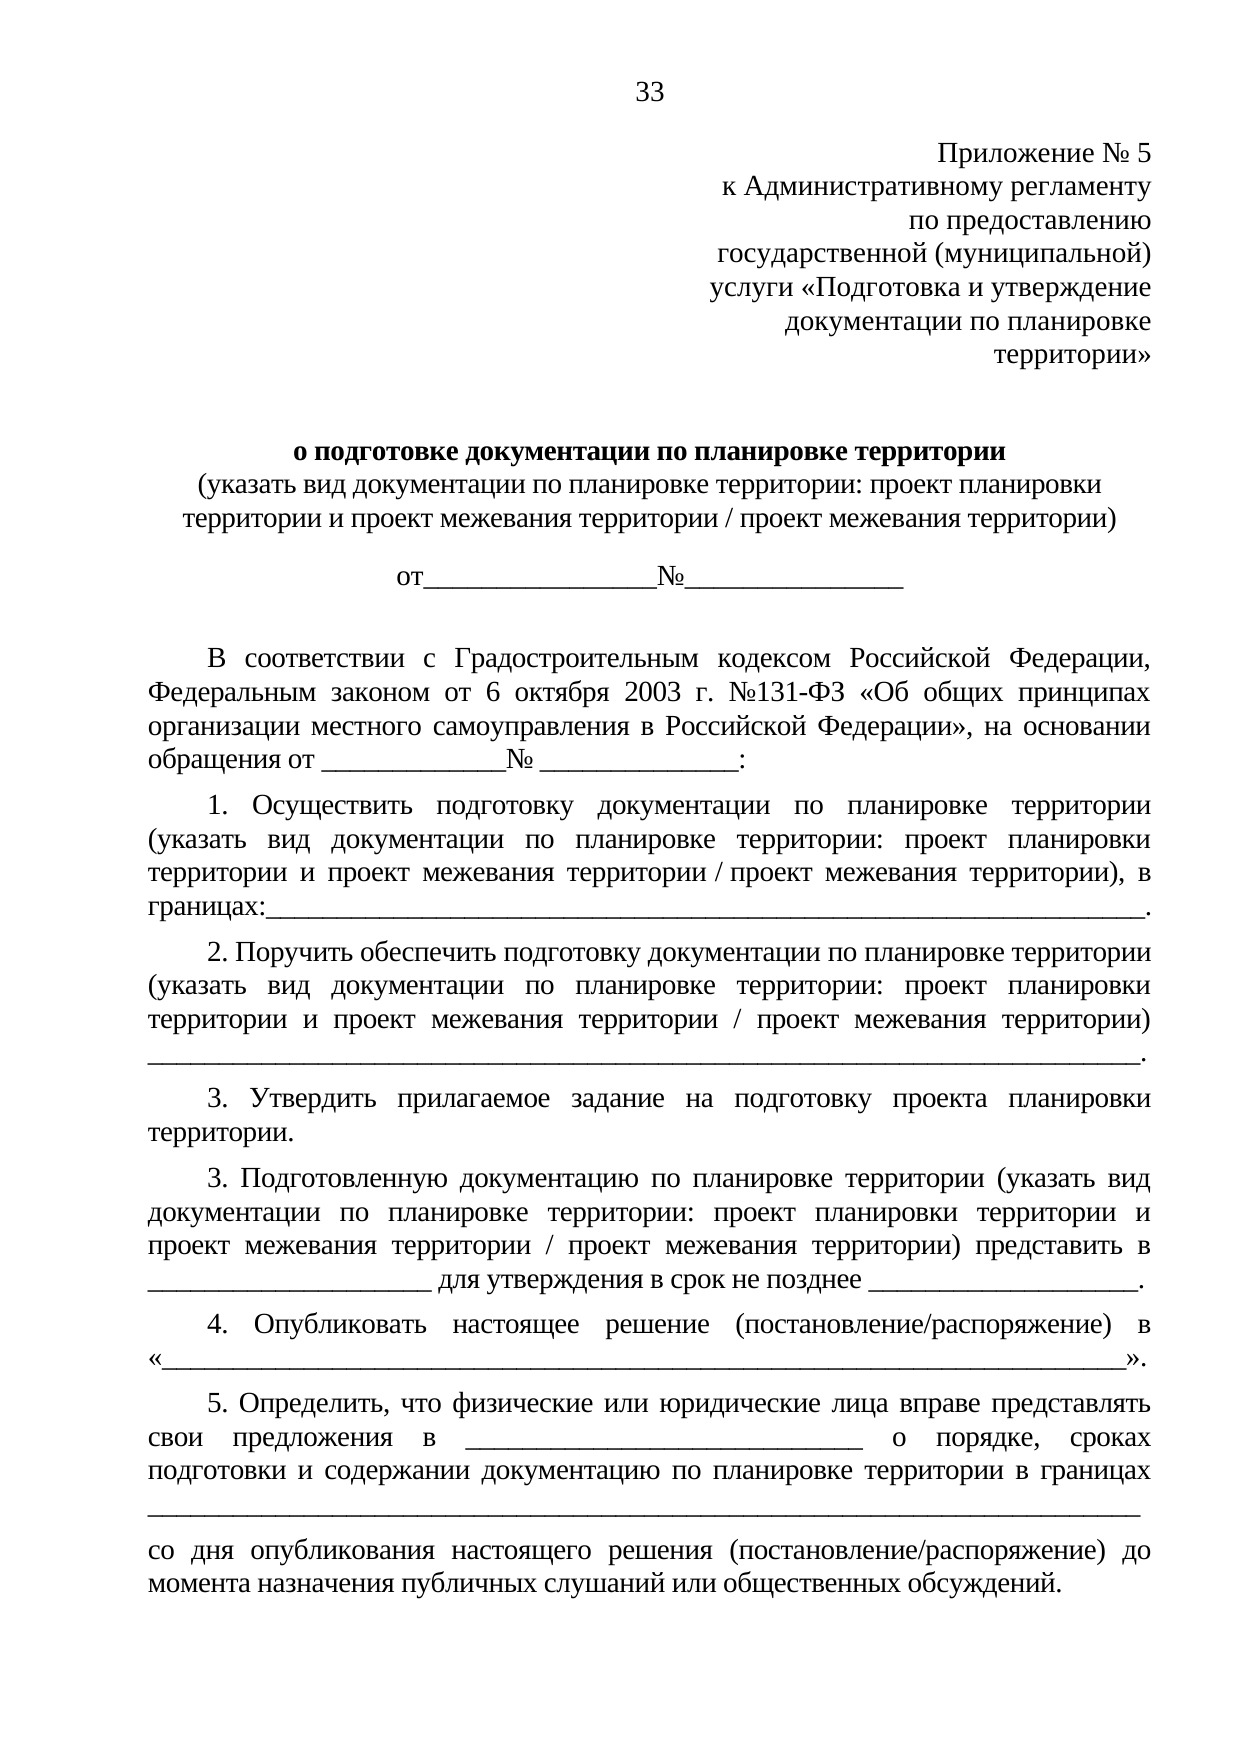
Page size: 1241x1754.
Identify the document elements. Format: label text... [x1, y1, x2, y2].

text от________________№_______________ [148, 562, 1152, 591]
text к Административному регламенту по предоставлению государственной (муниципальной) услуги «Подготовка и утверждение документации по планировке территории» [709, 169, 1152, 370]
text 1. Осуществить подготовку документации по планировке территории (указать вид документации по планировке территории: проект планировки территории и проект межевания территории / проект межевания территории), в границах:______________________________________________________________. [148, 787, 1152, 921]
text со дня опубликования настоящего решения (постановление/распоряжение) до момента назначения публичных слушаний или общественных обсуждений. [148, 1532, 1152, 1599]
text 5. Определить, что физические или юридические лица вправе представлять свои предложения в ____________________________ о порядке, сроках подготовки и содержании документацию по планировке территории в границах ______________________________________________________________________ [148, 1385, 1152, 1519]
text 4. Опубликовать настоящее решение (постановление/распоряжение) в «____________________________________________________________________». [148, 1307, 1152, 1373]
text о подготовке документации по планировке территории [148, 433, 1152, 466]
text (указать вид документации по планировке территории: проект планировки территории и проект межевания территории / проект межевания территории) [148, 466, 1152, 533]
text В соответствии с Градостроительным кодексом Российской Федерации, Федеральным законом от 6 октября 2003 г. №131-ФЗ «Об общих принципах организации местного самоуправления в Российской Федерации», на основании обращения от _____________№ ______________: [148, 641, 1152, 775]
text 2. Поручить обеспечить подготовку документации по планировке территории (указать вид документации по планировке территории: проект планировки территории и проект межевания территории / проект межевания территории) ______________________________________________________________________. [148, 934, 1152, 1068]
text 3. Утвердить прилагаемое задание на подготовку проекта планировки территории. [148, 1081, 1152, 1148]
text 3. Подготовленную документацию по планировке территории (указать вид документации по планировке территории: проект планировки территории и проект межевания территории / проект межевания территории) представить в ____________________ для утверждения в срок не позднее ___________________. [148, 1160, 1152, 1294]
text Приложение № 5 [709, 135, 1152, 169]
